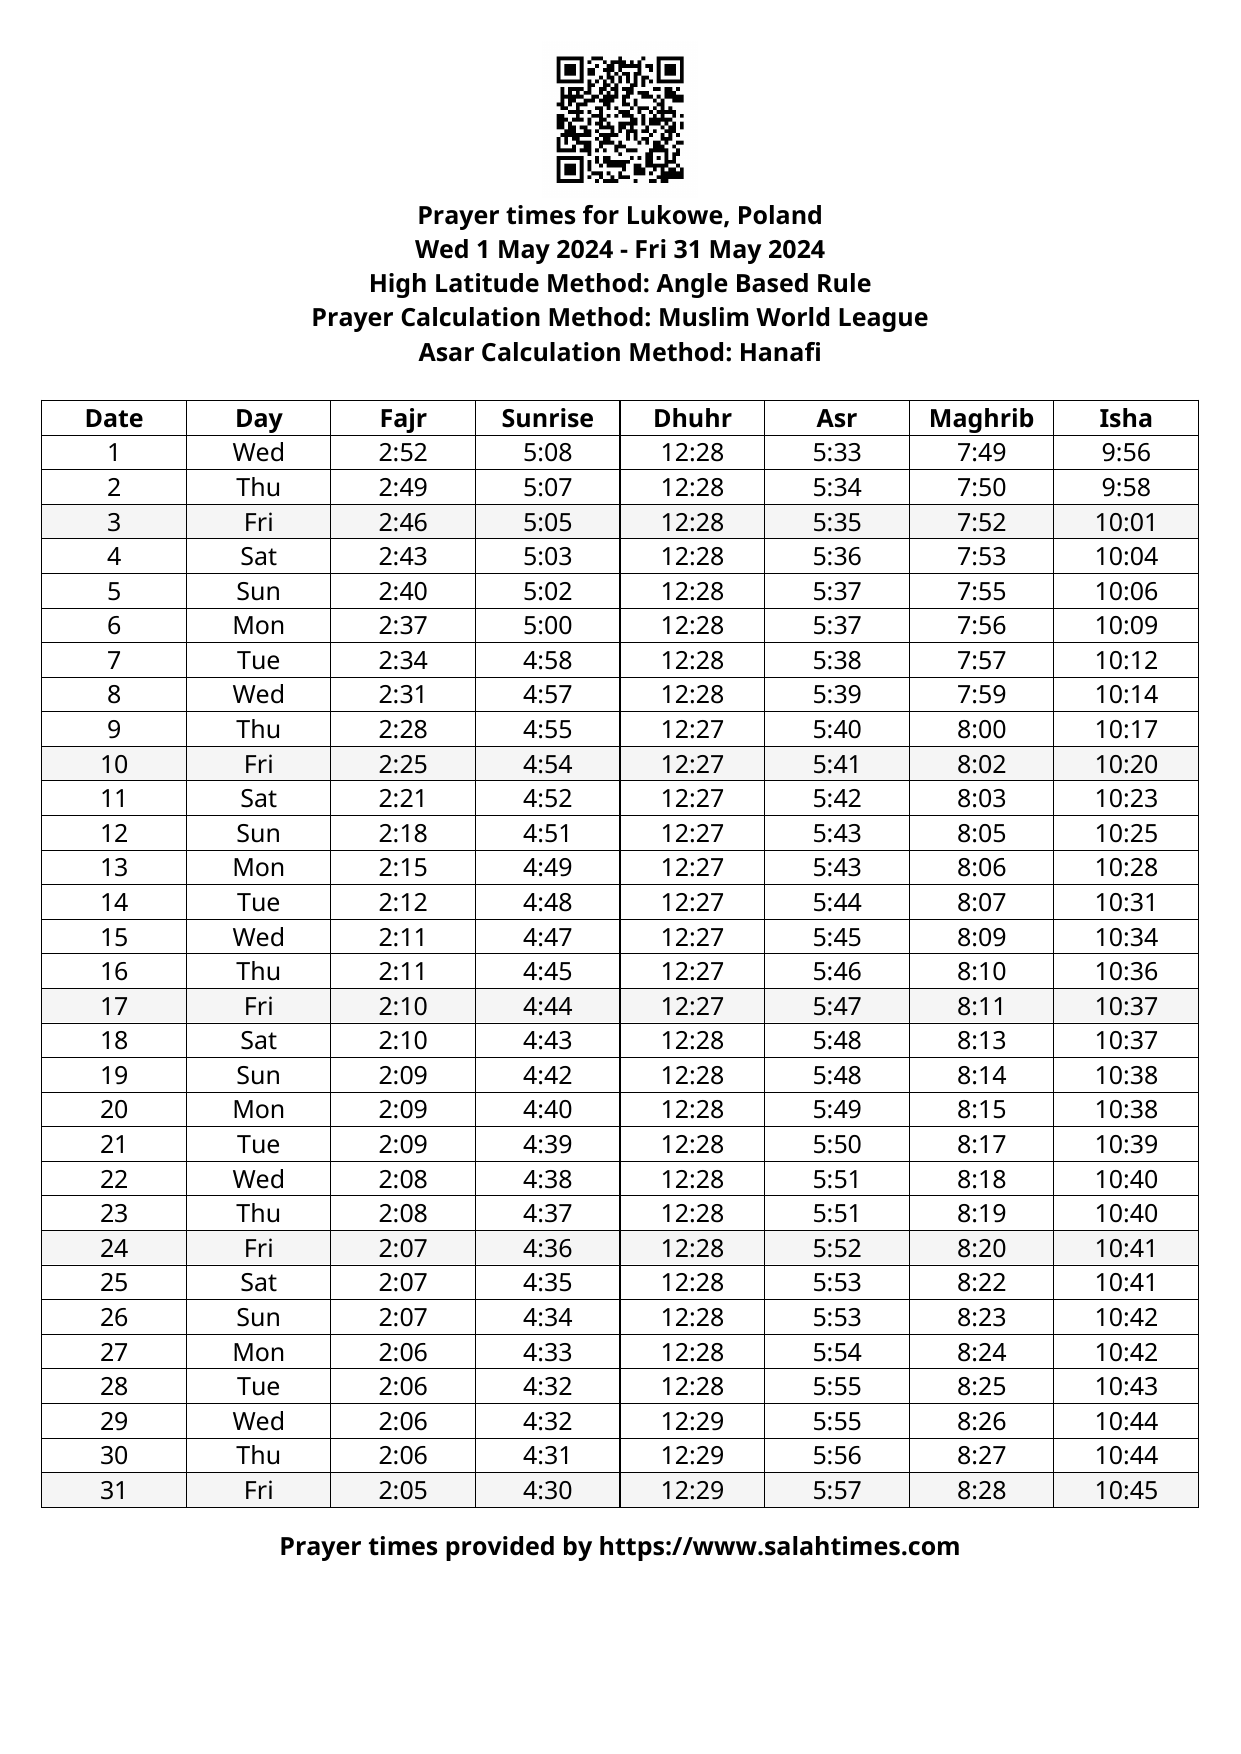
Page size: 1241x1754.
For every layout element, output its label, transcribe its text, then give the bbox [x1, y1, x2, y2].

table_cell 12:27 [621, 712, 764, 746]
table_cell 2:15 [331, 851, 475, 884]
table_cell 8:02 [910, 747, 1053, 780]
table_cell 18 [42, 1024, 186, 1057]
table_cell 2:05 [331, 1473, 475, 1507]
table_cell 10:41 [1054, 1231, 1198, 1264]
table_cell 4:35 [476, 1266, 619, 1299]
table_cell 5:47 [765, 989, 909, 1022]
table_cell 8:22 [910, 1266, 1053, 1299]
table_cell 8:06 [910, 851, 1053, 884]
table_cell Sat [187, 1024, 330, 1057]
table_cell 4:57 [476, 678, 619, 711]
table_cell Fri [187, 1473, 330, 1507]
table_cell 2:07 [331, 1266, 475, 1299]
table_cell 8:23 [910, 1300, 1053, 1334]
table_cell 4:51 [476, 816, 619, 849]
table_cell 12:28 [621, 470, 764, 504]
table_cell 10:44 [1054, 1404, 1198, 1437]
table_cell 10:12 [1054, 643, 1198, 677]
table_cell 5:48 [765, 1058, 909, 1092]
table_cell 4:45 [476, 954, 619, 988]
table_cell 5:52 [765, 1231, 909, 1264]
table_cell 3 [42, 505, 186, 538]
table_cell 10:38 [1054, 1058, 1198, 1092]
table_cell 5:53 [765, 1266, 909, 1299]
table_cell 4:55 [476, 712, 619, 746]
table_cell 5:49 [765, 1093, 909, 1126]
table_cell 15 [42, 920, 186, 953]
table_cell 29 [42, 1404, 186, 1437]
table_cell 2:10 [331, 1024, 475, 1057]
table_cell 5:33 [765, 436, 909, 469]
table_cell 2:34 [331, 643, 475, 677]
table_cell 10:42 [1054, 1300, 1198, 1334]
table_cell 4:34 [476, 1300, 619, 1334]
table_cell 10:31 [1054, 885, 1198, 919]
table_cell Thu [187, 954, 330, 988]
table_cell 10:25 [1054, 816, 1198, 849]
text Prayer times for Lukowe, Poland [42, 198, 1198, 232]
table_cell 10:44 [1054, 1439, 1198, 1472]
table_cell Tue [187, 1127, 330, 1161]
table_cell 10:37 [1054, 989, 1198, 1022]
table_cell 8:10 [910, 954, 1053, 988]
table_cell 12:28 [621, 1024, 764, 1057]
table_cell 8:20 [910, 1231, 1053, 1264]
table_cell Wed [187, 678, 330, 711]
table_cell Mon [187, 1093, 330, 1126]
table_cell 2:11 [331, 920, 475, 953]
table_cell 12:28 [621, 1127, 764, 1161]
table_cell 4:33 [476, 1335, 619, 1368]
table_cell Wed [187, 920, 330, 953]
table_cell 12:28 [621, 1231, 764, 1264]
table_cell 2:49 [331, 470, 475, 504]
table_cell 1 [42, 436, 186, 469]
table_cell 2:09 [331, 1093, 475, 1126]
table_cell 4:36 [476, 1231, 619, 1264]
table_header Date [42, 401, 186, 434]
table_cell Sun [187, 816, 330, 849]
table_cell 4:49 [476, 851, 619, 884]
table_header Fajr [331, 401, 475, 434]
table_cell 10:04 [1054, 539, 1198, 573]
table_cell 5:50 [765, 1127, 909, 1161]
table_cell 5:02 [476, 574, 619, 607]
table_cell Thu [187, 712, 330, 746]
table_cell 10:37 [1054, 1024, 1198, 1057]
table_cell 7:49 [910, 436, 1053, 469]
table_cell Fri [187, 989, 330, 1022]
table_cell Fri [187, 1231, 330, 1264]
table_cell 12:28 [621, 505, 764, 538]
table_cell 10:20 [1054, 747, 1198, 780]
table_cell 7:59 [910, 678, 1053, 711]
table_cell 25 [42, 1266, 186, 1299]
table_header Isha [1054, 401, 1198, 434]
table_cell 8:18 [910, 1162, 1053, 1195]
table_cell 8:11 [910, 989, 1053, 1022]
table_cell 6 [42, 609, 186, 642]
table_cell 4:58 [476, 643, 619, 677]
table_cell 4:38 [476, 1162, 619, 1195]
table_cell 8:27 [910, 1439, 1053, 1472]
table_cell 12:28 [621, 1058, 764, 1092]
table_cell 5:43 [765, 816, 909, 849]
table_cell 12:28 [621, 539, 764, 573]
table_cell 10:41 [1054, 1266, 1198, 1299]
table_cell 23 [42, 1196, 186, 1230]
table_cell 5:54 [765, 1335, 909, 1368]
table_cell 12:28 [621, 1300, 764, 1334]
table_cell 7:53 [910, 539, 1053, 573]
table_cell 2:06 [331, 1404, 475, 1437]
table_cell 2:07 [331, 1300, 475, 1334]
table_cell 2:31 [331, 678, 475, 711]
table_cell 4:31 [476, 1439, 619, 1472]
table_cell 2:09 [331, 1058, 475, 1092]
table_cell 8:13 [910, 1024, 1053, 1057]
table_cell 4:44 [476, 989, 619, 1022]
table_cell Fri [187, 747, 330, 780]
table_cell 8:24 [910, 1335, 1053, 1368]
table_cell 8 [42, 678, 186, 711]
text Wed 1 May 2024 - Fri 31 May 2024 [42, 232, 1198, 266]
table_cell 12:28 [621, 1266, 764, 1299]
table_cell 28 [42, 1369, 186, 1403]
table_cell 12:28 [621, 1093, 764, 1126]
table_cell Tue [187, 1369, 330, 1403]
table_cell 2:08 [331, 1162, 475, 1195]
table_cell 26 [42, 1300, 186, 1334]
table_cell 2:08 [331, 1196, 475, 1230]
table_cell 8:25 [910, 1369, 1053, 1403]
table_cell 10:06 [1054, 574, 1198, 607]
table_cell 2:40 [331, 574, 475, 607]
table_cell 12:28 [621, 1335, 764, 1368]
table_cell Mon [187, 609, 330, 642]
table_cell 5:56 [765, 1439, 909, 1472]
table_cell 5:39 [765, 678, 909, 711]
table_cell 4:47 [476, 920, 619, 953]
table_cell 2:25 [331, 747, 475, 780]
table_cell 4:42 [476, 1058, 619, 1092]
table_cell 4:37 [476, 1196, 619, 1230]
table_cell 10:09 [1054, 609, 1198, 642]
table_cell 2:11 [331, 954, 475, 988]
table_cell Sat [187, 539, 330, 573]
table_cell 7:57 [910, 643, 1053, 677]
table_cell 10:01 [1054, 505, 1198, 538]
table_cell 8:03 [910, 781, 1053, 815]
table_cell 5:57 [765, 1473, 909, 1507]
table_cell 2:46 [331, 505, 475, 538]
table_cell 12:29 [621, 1404, 764, 1437]
table_cell 21 [42, 1127, 186, 1161]
table_cell 9:56 [1054, 436, 1198, 469]
table_cell 8:26 [910, 1404, 1053, 1437]
table_cell 10:39 [1054, 1127, 1198, 1161]
table_cell 31 [42, 1473, 186, 1507]
table_cell 5:37 [765, 609, 909, 642]
table_cell 30 [42, 1439, 186, 1472]
table_cell 10:34 [1054, 920, 1198, 953]
table_cell 12:28 [621, 643, 764, 677]
table_cell 5:05 [476, 505, 619, 538]
table_cell 9:58 [1054, 470, 1198, 504]
table_cell 8:07 [910, 885, 1053, 919]
table_cell 8:17 [910, 1127, 1053, 1161]
table_cell 10:17 [1054, 712, 1198, 746]
table_cell 10:40 [1054, 1162, 1198, 1195]
table_cell 16 [42, 954, 186, 988]
table_cell Tue [187, 885, 330, 919]
table_cell 5:03 [476, 539, 619, 573]
table_cell 5:37 [765, 574, 909, 607]
table_cell 12:27 [621, 920, 764, 953]
table_cell Sat [187, 1266, 330, 1299]
table_header Dhuhr [621, 401, 764, 434]
table_cell 22 [42, 1162, 186, 1195]
table_cell 12:27 [621, 747, 764, 780]
table_cell 12:27 [621, 781, 764, 815]
table_cell 12:28 [621, 609, 764, 642]
table_cell 5:38 [765, 643, 909, 677]
table_cell 5:42 [765, 781, 909, 815]
table_cell 8:05 [910, 816, 1053, 849]
table_cell 5:44 [765, 885, 909, 919]
table_cell 9 [42, 712, 186, 746]
table_cell 2:37 [331, 609, 475, 642]
table_cell 5 [42, 574, 186, 607]
table_cell 12:28 [621, 574, 764, 607]
table_cell Wed [187, 1162, 330, 1195]
table_cell 17 [42, 989, 186, 1022]
table_cell 2:06 [331, 1439, 475, 1472]
table_header Sunrise [476, 401, 619, 434]
table_cell Wed [187, 1404, 330, 1437]
table_cell Thu [187, 470, 330, 504]
table_cell 12 [42, 816, 186, 849]
table_cell 4:43 [476, 1024, 619, 1057]
table_cell 19 [42, 1058, 186, 1092]
table_cell 4:40 [476, 1093, 619, 1126]
table_cell 7:50 [910, 470, 1053, 504]
table_cell 4:39 [476, 1127, 619, 1161]
table_cell 5:08 [476, 436, 619, 469]
table_cell 5:41 [765, 747, 909, 780]
table_cell 2:28 [331, 712, 475, 746]
table_cell 8:14 [910, 1058, 1053, 1092]
table_cell 8:00 [910, 712, 1053, 746]
table_cell 2:43 [331, 539, 475, 573]
table_cell 12:27 [621, 989, 764, 1022]
table_cell 10:28 [1054, 851, 1198, 884]
table_cell 10:38 [1054, 1093, 1198, 1126]
table_cell 10:45 [1054, 1473, 1198, 1507]
table_cell 8:09 [910, 920, 1053, 953]
table_cell Thu [187, 1196, 330, 1230]
table_cell 7:56 [910, 609, 1053, 642]
table_cell 12:29 [621, 1439, 764, 1472]
table_cell 8:15 [910, 1093, 1053, 1126]
table_cell 5:43 [765, 851, 909, 884]
table_cell 2:07 [331, 1231, 475, 1264]
table_header Maghrib [910, 401, 1053, 434]
table_cell 5:00 [476, 609, 619, 642]
table_cell 5:55 [765, 1369, 909, 1403]
table_cell Mon [187, 1335, 330, 1368]
table_cell 5:35 [765, 505, 909, 538]
table_cell Tue [187, 643, 330, 677]
table_cell Mon [187, 851, 330, 884]
table_cell 5:40 [765, 712, 909, 746]
table_cell 10:42 [1054, 1335, 1198, 1368]
picture [542, 41, 699, 198]
table_cell 12:28 [621, 1196, 764, 1230]
table_cell 4:32 [476, 1369, 619, 1403]
text Asar Calculation Method: Hanafi [42, 334, 1198, 368]
table_cell 12:28 [621, 436, 764, 469]
table_cell 8:28 [910, 1473, 1053, 1507]
table_cell 4:30 [476, 1473, 619, 1507]
table_cell 12:27 [621, 816, 764, 849]
table_cell Sun [187, 574, 330, 607]
table_cell 12:28 [621, 678, 764, 711]
table_cell Thu [187, 1439, 330, 1472]
table_cell 12:28 [621, 1369, 764, 1403]
table_cell 4:48 [476, 885, 619, 919]
text Prayer Calculation Method: Muslim World League [42, 300, 1198, 334]
table_cell 2:12 [331, 885, 475, 919]
table_cell 12:27 [621, 954, 764, 988]
table_cell 5:51 [765, 1162, 909, 1195]
table_cell Fri [187, 505, 330, 538]
table_header Day [187, 401, 330, 434]
table_cell 5:34 [765, 470, 909, 504]
table_cell 7:55 [910, 574, 1053, 607]
table_cell 8:19 [910, 1196, 1053, 1230]
table_cell 4 [42, 539, 186, 573]
table_cell 5:48 [765, 1024, 909, 1057]
table_cell 4:32 [476, 1404, 619, 1437]
table_cell 2:09 [331, 1127, 475, 1161]
table_cell 10:14 [1054, 678, 1198, 711]
table_cell 20 [42, 1093, 186, 1126]
table_cell 4:54 [476, 747, 619, 780]
table_cell 10:40 [1054, 1196, 1198, 1230]
table_cell 12:27 [621, 851, 764, 884]
table_cell 2 [42, 470, 186, 504]
table_cell 24 [42, 1231, 186, 1264]
table_cell 2:52 [331, 436, 475, 469]
table_cell 5:36 [765, 539, 909, 573]
table_cell 10:36 [1054, 954, 1198, 988]
table_cell 5:53 [765, 1300, 909, 1334]
table_cell 7 [42, 643, 186, 677]
table_header Asr [765, 401, 909, 434]
table_cell 5:55 [765, 1404, 909, 1437]
table_cell 7:52 [910, 505, 1053, 538]
table_cell 13 [42, 851, 186, 884]
table_cell 5:46 [765, 954, 909, 988]
table_cell 5:07 [476, 470, 619, 504]
table_cell 14 [42, 885, 186, 919]
table_cell Sat [187, 781, 330, 815]
table_cell 12:27 [621, 885, 764, 919]
table_cell 27 [42, 1335, 186, 1368]
table_cell 10:43 [1054, 1369, 1198, 1403]
table_cell 2:10 [331, 989, 475, 1022]
table_cell 2:21 [331, 781, 475, 815]
table_cell 5:45 [765, 920, 909, 953]
table_cell 11 [42, 781, 186, 815]
table_cell 12:29 [621, 1473, 764, 1507]
table_cell Wed [187, 436, 330, 469]
table_cell Sun [187, 1058, 330, 1092]
table_cell 2:06 [331, 1335, 475, 1368]
table_cell 4:52 [476, 781, 619, 815]
table_cell 2:06 [331, 1369, 475, 1403]
table_cell 12:28 [621, 1162, 764, 1195]
table_cell 10:23 [1054, 781, 1198, 815]
text High Latitude Method: Angle Based Rule [42, 266, 1198, 300]
table_cell 5:51 [765, 1196, 909, 1230]
table_cell Sun [187, 1300, 330, 1334]
table_cell 10 [42, 747, 186, 780]
text Prayer times provided by https://www.salahtimes.com [42, 1528, 1198, 1563]
table_cell 2:18 [331, 816, 475, 849]
